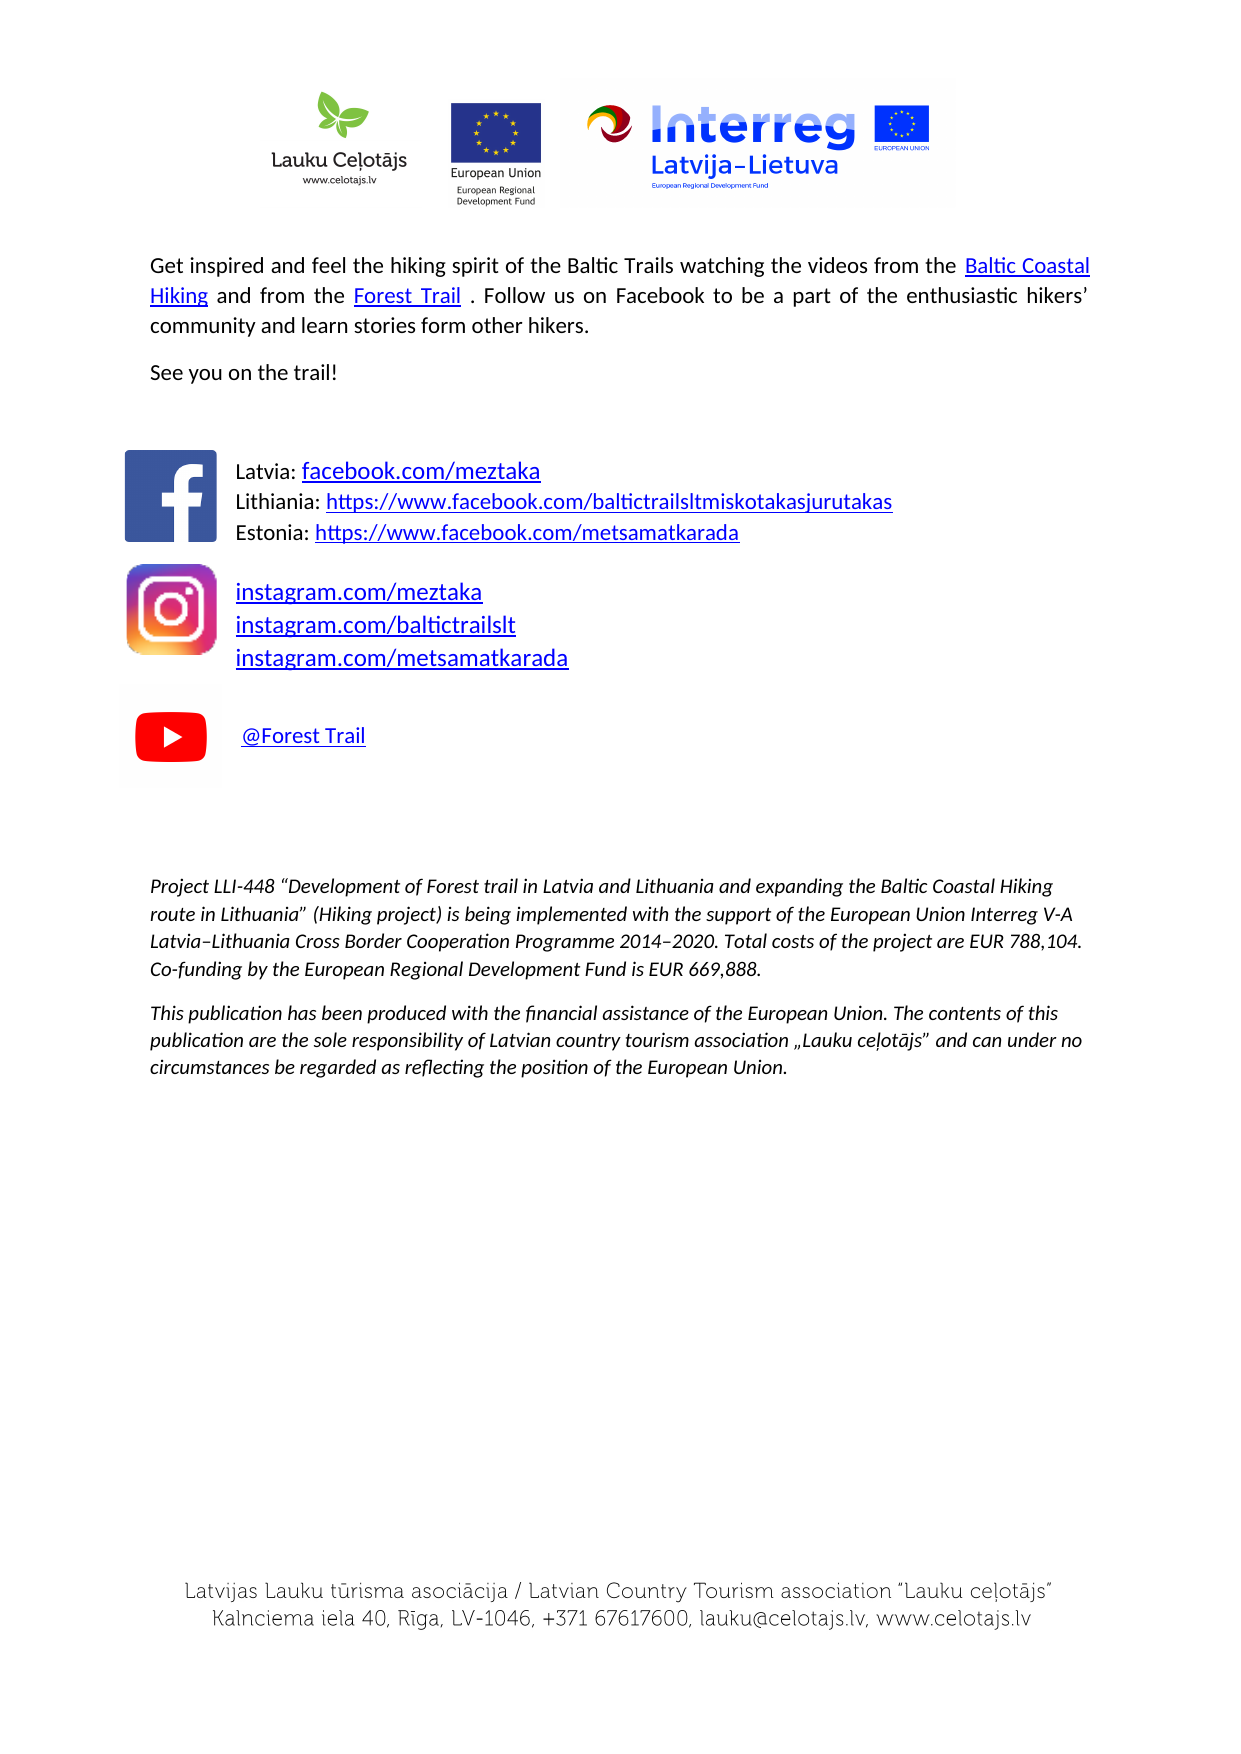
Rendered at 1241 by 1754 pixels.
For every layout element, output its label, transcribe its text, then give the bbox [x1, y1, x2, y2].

picture [150, 1553, 1091, 1653]
picture [118, 684, 222, 788]
picture [560, 78, 956, 208]
text @Forest Trail [150, 722, 1090, 808]
picture [447, 99, 545, 208]
text Get inspired and feel the hiking spirit of the Baltic Trails watching the videos from the Baltic Coastal Hiking and from the Forest Trail . Follow us on Facebook to be a part of the enthusiastic hikers’ community and learn stories form other hikers. [150, 251, 1090, 339]
text Project LLI-448 “Development of Forest trail in Latvia and Lithuania and expanding the Baltic Coastal Hiking route in Lithuania” (Hiking project) is being implemented with the support of the European Union Interreg V-A Latvia–Lithuania Cross Border Cooperation Programme 2014–2020. Total costs of the project are EUR 788,104. Co-funding by the European Regional Development Fund is EUR 669,888. [150, 873, 1090, 981]
text This publication has been produced with the financial assistance of the European Union. The contents of this publication are the sole responsibility of Latvian country tourism association „Lauku ceļotājs” and can under no circumstances be regarded as reflecting the position of the European Union. [150, 1000, 1090, 1080]
text Latvia: facebook.com/meztaka Lithiania: https://www.facebook.com/baltictrailsltmiskotakasjurutakas Estonia: https://www.facebook.com/metsamatkarada instagram.com/meztaka instagram.com/baltictrailslt instagram.com/metsamatkarada [150, 455, 1090, 703]
picture [124, 450, 217, 542]
picture [126, 564, 217, 655]
text See you on the trail! [150, 358, 1090, 386]
picture [259, 73, 423, 208]
